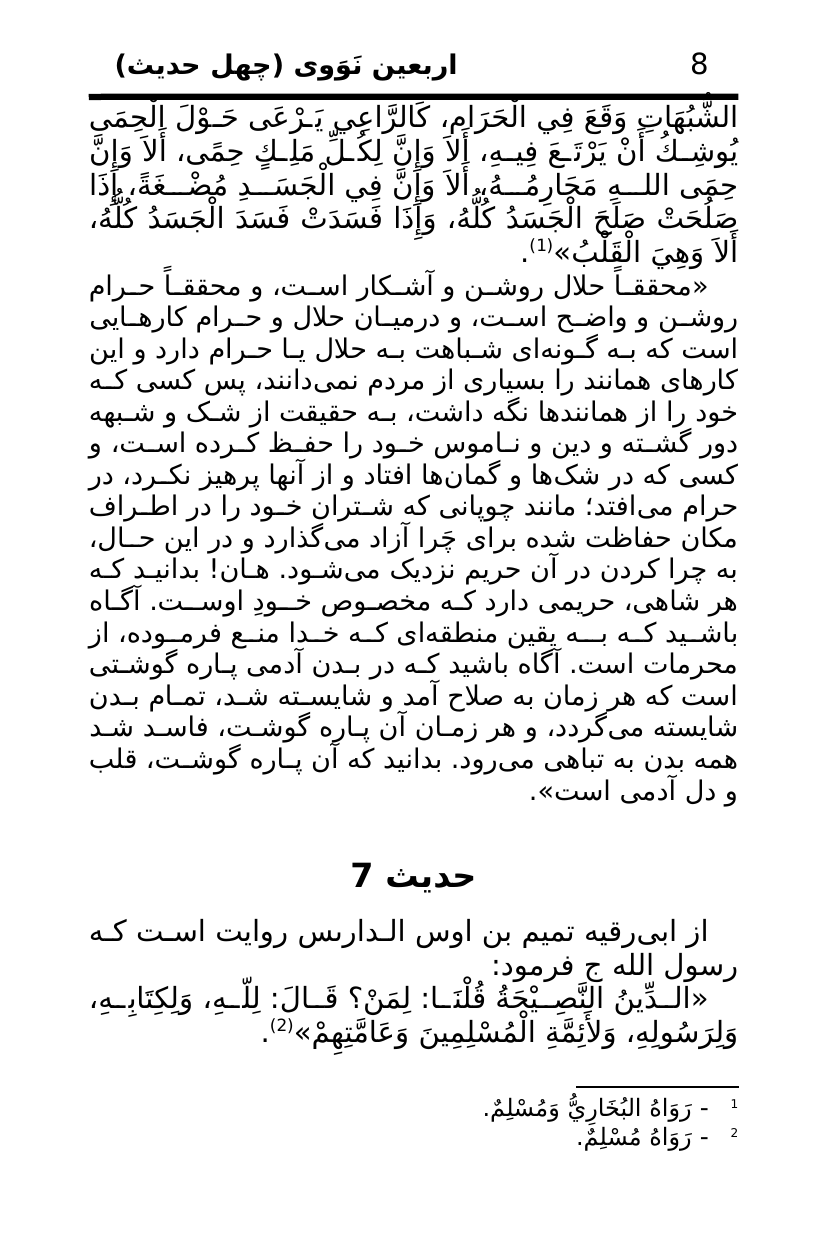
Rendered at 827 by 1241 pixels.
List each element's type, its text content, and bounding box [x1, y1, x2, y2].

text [89, 100, 738, 270]
text از ابى‌رقیه تمیم بن اوس الدارىس روایت است که رسول الله ج فرمود: [89, 914, 738, 982]
text «محققاً حلال روشن و آشکار است، و محققاً حرام روشن و واضح است، و درمیان حلال و حرام کارهایى است که به گونه‌اى شباهت به حلال یا حرام دارد و این کارهاى همانند را بسیارى از مردم نمى‌دانند، پس کسى که خود را از همانندها نگه داشت، به حقیقت از شک و شبهه دور گشته و دین و ناموس خود را حفظ کرده است، و کسى که در شک‌ها و گمان‌ها افتاد و از آنها پرهیز نکرد، در حرام مى‌افتد؛ مانند چوپانى که شتران خود را در اطراف مکان حفاظت شده براى چَرا آزاد مى‌گذارد و در این حال، به چرا کردن در آن حریم نزدیک مى‌شود. هان! بدانید که هر شاهى، حریمى دارد که مخصوص خـودِ اوسـت. آگاه باشید که بـه یقین منطقه‌اى که خدا منع فرموده، از محرمات است. آگاه باشید که در بدن آدمى پاره گوشتى است که هر زمان به صلاح آمد و شایسته شد، تمام بدن شایسته مى‌گردد، و هر زمان آن پاره گوشت، فاسد شد همه بدن به تباهى مى‌رود. بدانید که آن پاره گوشت، قلب و دل آدمى است». [89, 270, 738, 806]
text «الدِّينُ النَّصِيْحَةُ قُلْنَا: لِمَنْ؟ قَالَ: لِلّهِ، وَلِكِتَابِهِ، وَلِرَسُولِهِ، وَلأَئِمَّةِ الْمُسْلِمِينَ وَعَامَّتِهِمْ»(). [89, 982, 738, 1050]
text حديث 7 [89, 856, 738, 895]
